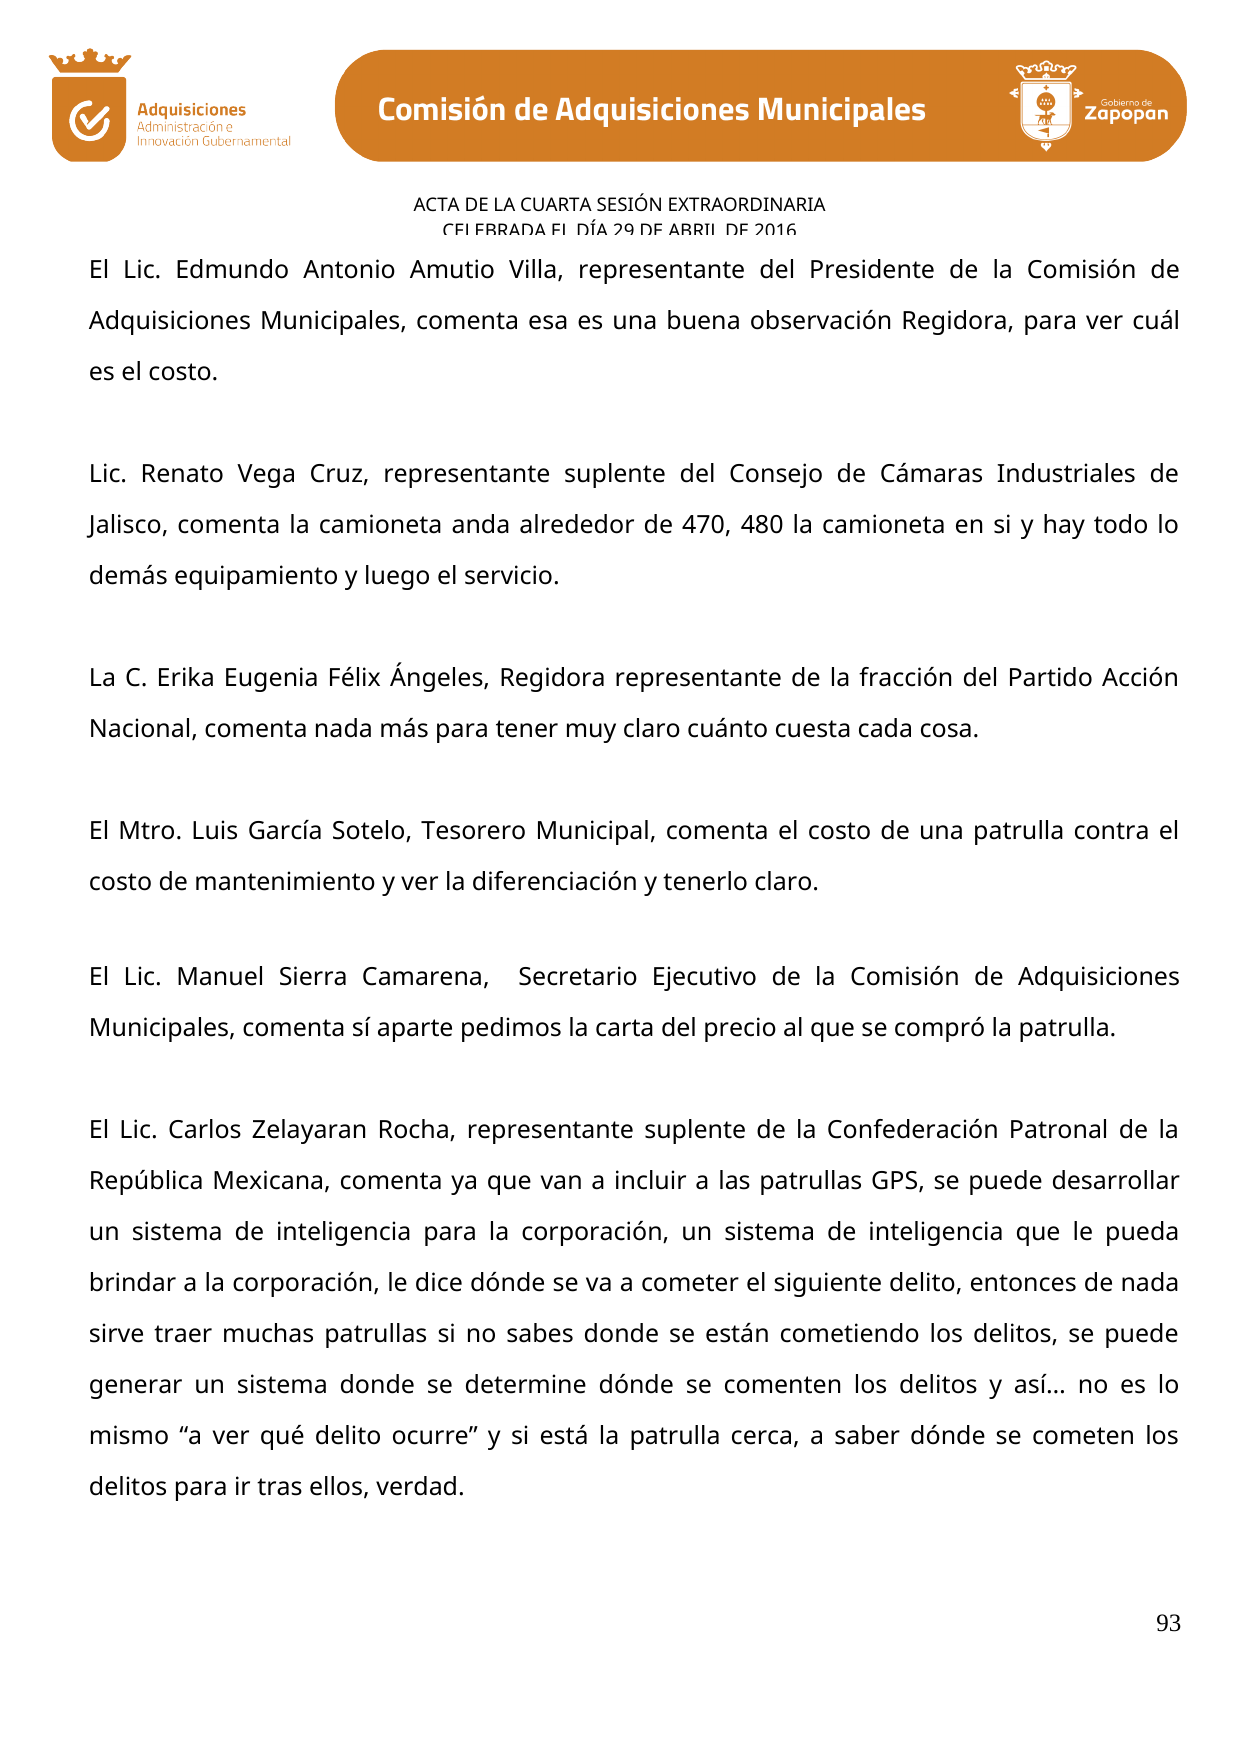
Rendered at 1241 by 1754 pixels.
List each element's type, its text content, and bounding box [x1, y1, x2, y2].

text El Lic. Edmundo Antonio Amutio Villa, representante del Presidente de la Comisión de Adquisiciones Municipales, comenta esa es una buena observación Regidora, para ver cuál es el costo. [89, 252, 1181, 388]
text El Lic. Manuel Sierra Camarena, Secretario Ejecutivo de la Comisión de Adquisiciones Municipales, comenta sí aparte pedimos la carta del precio al que se compró la patrulla. [89, 958, 1181, 1043]
text El Lic. Carlos Zelayaran Rocha, representante suplente de la Confederación Patronal de la República Mexicana, comenta ya que van a incluir a las patrullas GPS, se puede desarrollar un sistema de inteligencia para la corporación, un sistema de inteligencia que le pueda brindar a la corporación, le dice dónde se va a cometer el siguiente delito, entonces de nada sirve traer muchas patrullas si no sabes donde se están cometiendo los delitos, se puede generar un sistema donde se determine dónde se comenten los delitos y así… no es lo mismo “a ver qué delito ocurre” y si está la patrulla cerca, a saber dónde se cometen los delitos para ir tras ellos, verdad. [89, 1111, 1181, 1503]
text La C. Erika Eugenia Félix Ángeles, Regidora representante de la fracción del Partido Acción Nacional, comenta nada más para tener muy claro cuánto cuesta cada cosa. [89, 660, 1181, 745]
picture [46, 45, 1196, 162]
text Lic. Renato Vega Cruz, representante suplente del Consejo de Cámaras Industriales de Jalisco, comenta la camioneta anda alrededor de 470, 480 la camioneta en si y hay todo lo demás equipamiento y luego el servicio. [89, 456, 1181, 592]
text El Mtro. Luis García Sotelo, Tesorero Municipal, comenta el costo de una patrulla contra el costo de mantenimiento y ver la diferenciación y tenerlo claro. [89, 813, 1181, 898]
